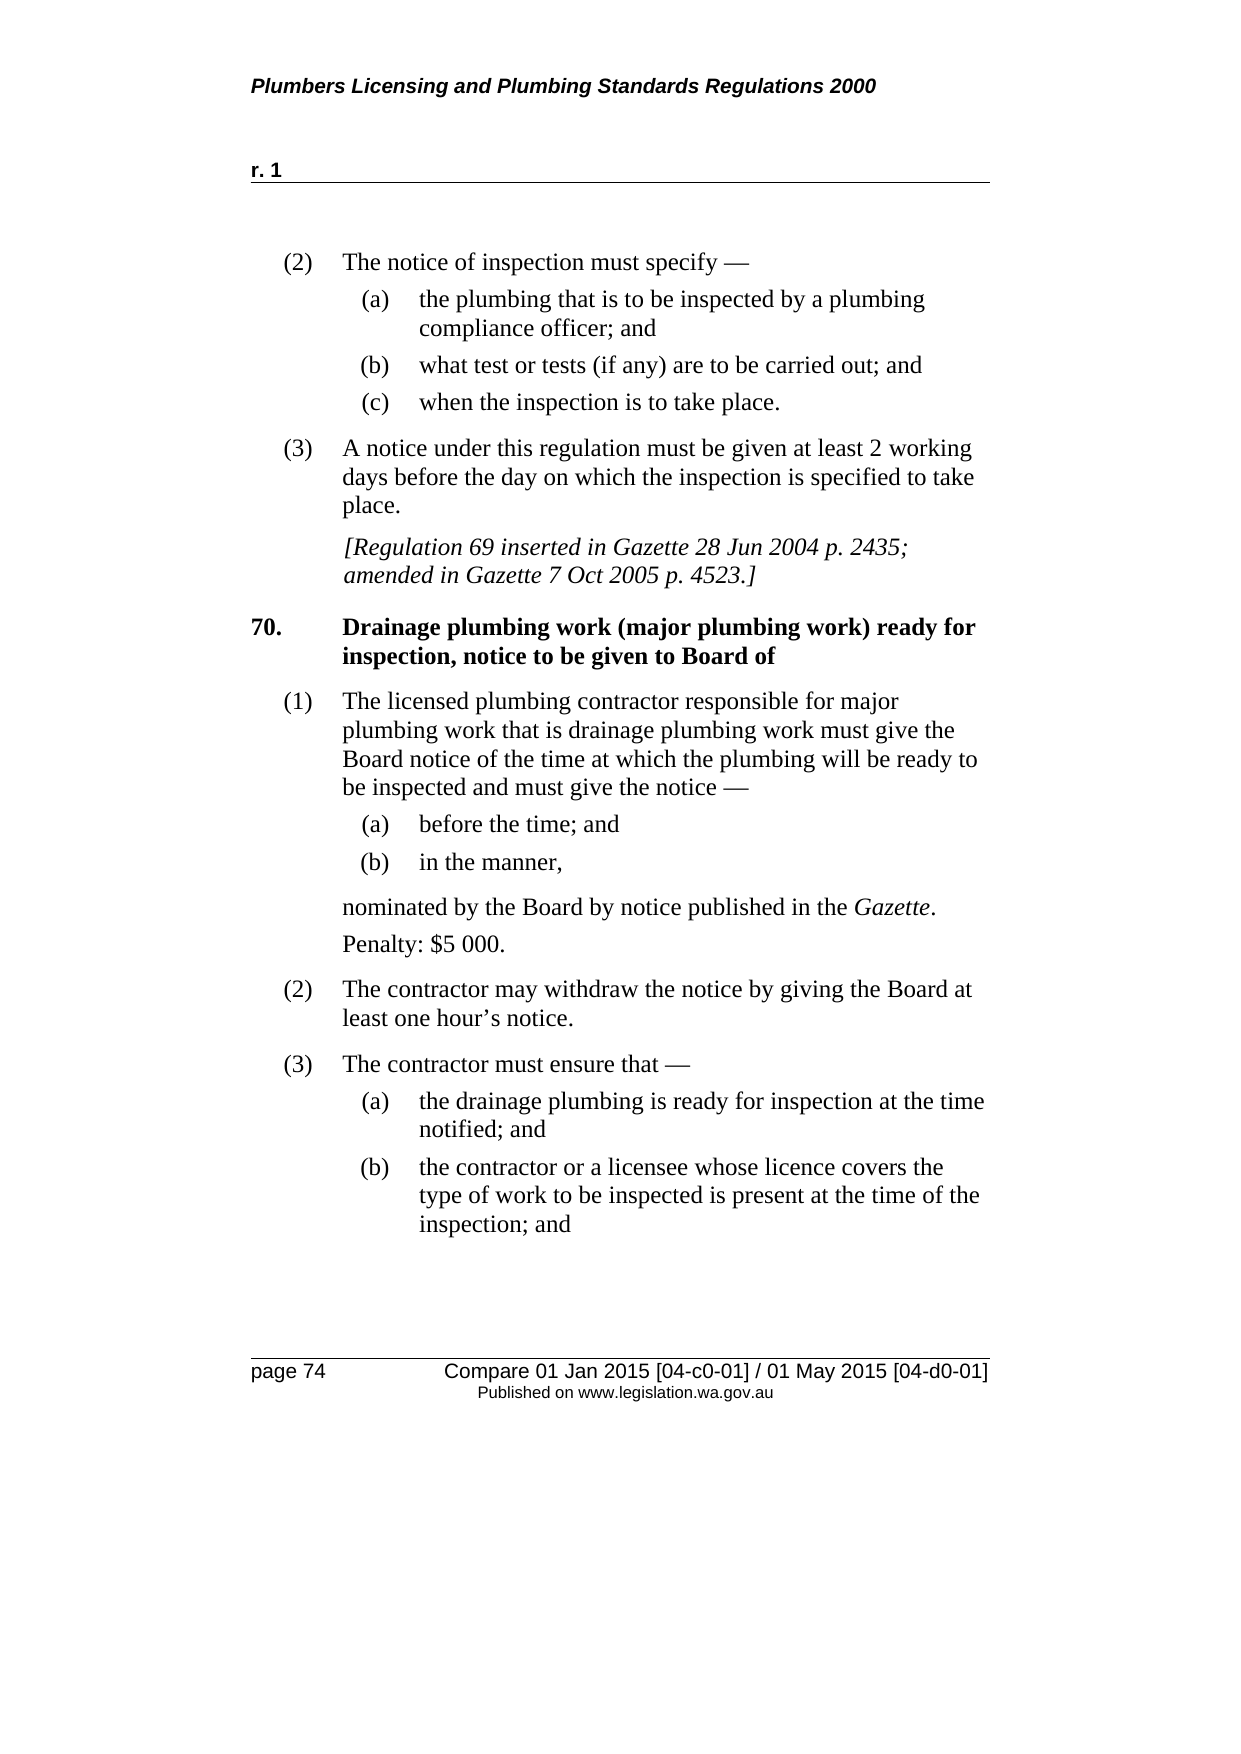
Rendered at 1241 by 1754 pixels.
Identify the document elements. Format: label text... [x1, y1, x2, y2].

text (a) the plumbing that is to be inspected by a plumbing compliance officer; and [251, 284, 990, 342]
text (b) the contractor or a licensee whose licence covers the type of work to be inspected is present at the time of the inspection; and [251, 1152, 990, 1238]
text (c) when the inspection is to take place. [251, 387, 990, 416]
text [Regulation 69 inserted in Gazette 28 Jun 2004 p. 2435; amended in Gazette 7 Oct 2005 p. 4523.] [251, 532, 990, 589]
subtitle 70. Drainage plumbing work (major plumbing work) ready for inspection, notice to be given to Board of [251, 612, 990, 669]
text (a) before the time; and [251, 809, 990, 838]
text (b) what test or tests (if any) are to be carried out; and [251, 350, 990, 379]
text Penalty: $5 000. [251, 929, 990, 958]
text (2) The contractor may withdraw the notice by giving the Board at least one hour’s notice. [251, 974, 990, 1032]
text (2) The notice of inspection must specify — [251, 247, 990, 276]
text (3) A notice under this regulation must be given at least 2 working days before the day on which the inspection is specified to take place. [251, 433, 990, 519]
text (a) the drainage plumbing is ready for inspection at the time notified; and [251, 1086, 990, 1143]
text (b) in the manner, [251, 847, 990, 875]
text (3) The contractor must ensure that — [251, 1049, 990, 1077]
text nominated by the Board by notice published in the Gazette. [251, 892, 990, 921]
text (1) The licensed plumbing contractor responsible for major plumbing work that is drainage plumbing work must give the Board notice of the time at which the plumbing will be ready to be inspected and must give the notice — [251, 686, 990, 801]
